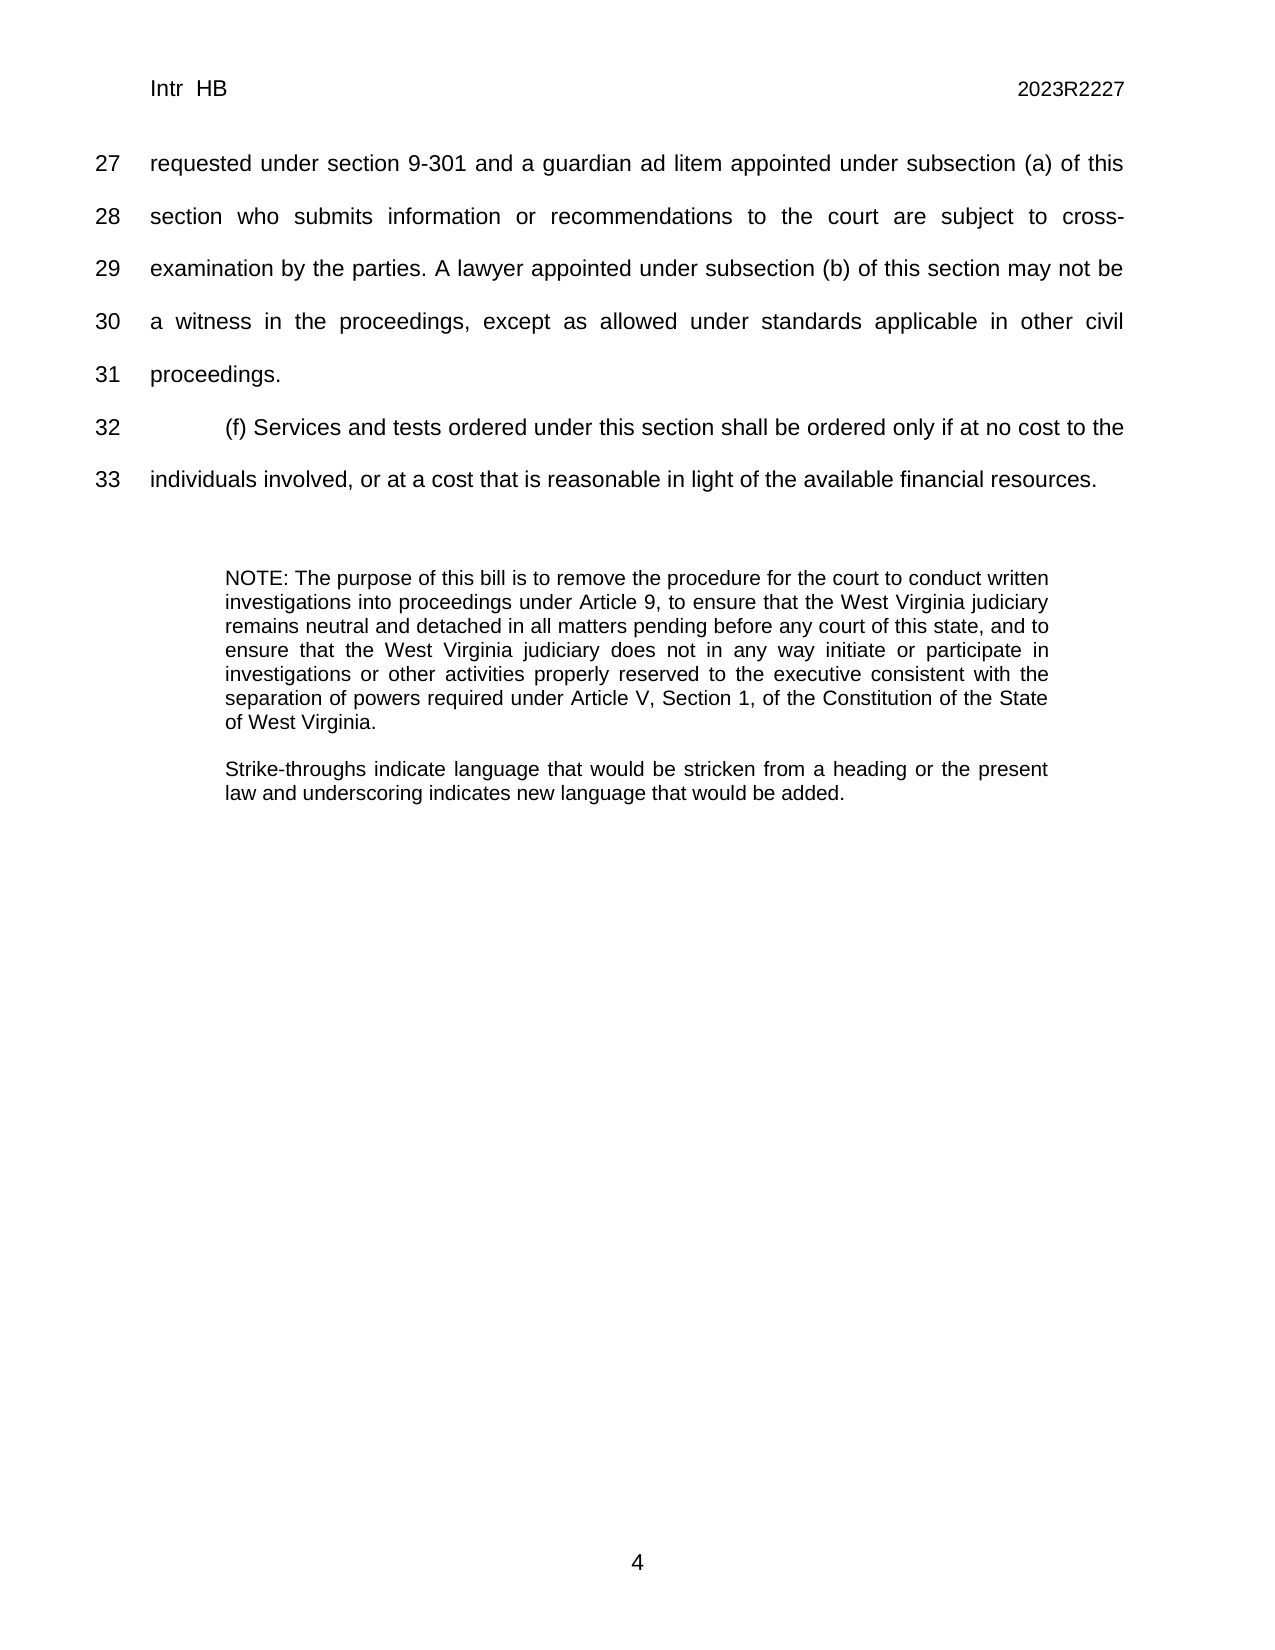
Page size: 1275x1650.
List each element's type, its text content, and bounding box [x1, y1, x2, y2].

text NOTE: The purpose of this bill is to remove the procedure for the court to conduct written investigations into proceedings under Article 9, to ensure that the West Virginia judiciary remains neutral and detached in all matters pending before any court of this state, and to ensure that the West Virginia judiciary does not in any way initiate or participate in investigations or other activities properly reserved to the executive consistent with the separation of powers required under Article V, Section 1, of the Constitution of the State of West Virginia. [225, 566, 1050, 733]
text Strike-throughs indicate language that would be stricken from a heading or the present law and underscoring indicates new language that would be added. [225, 756, 1050, 804]
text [150, 150, 1125, 387]
text (f) Services and tests ordered under this section shall be ordered only if at no cost to the individuals involved, or at a cost that is reasonable in light of the available financial resources. [150, 413, 1125, 493]
